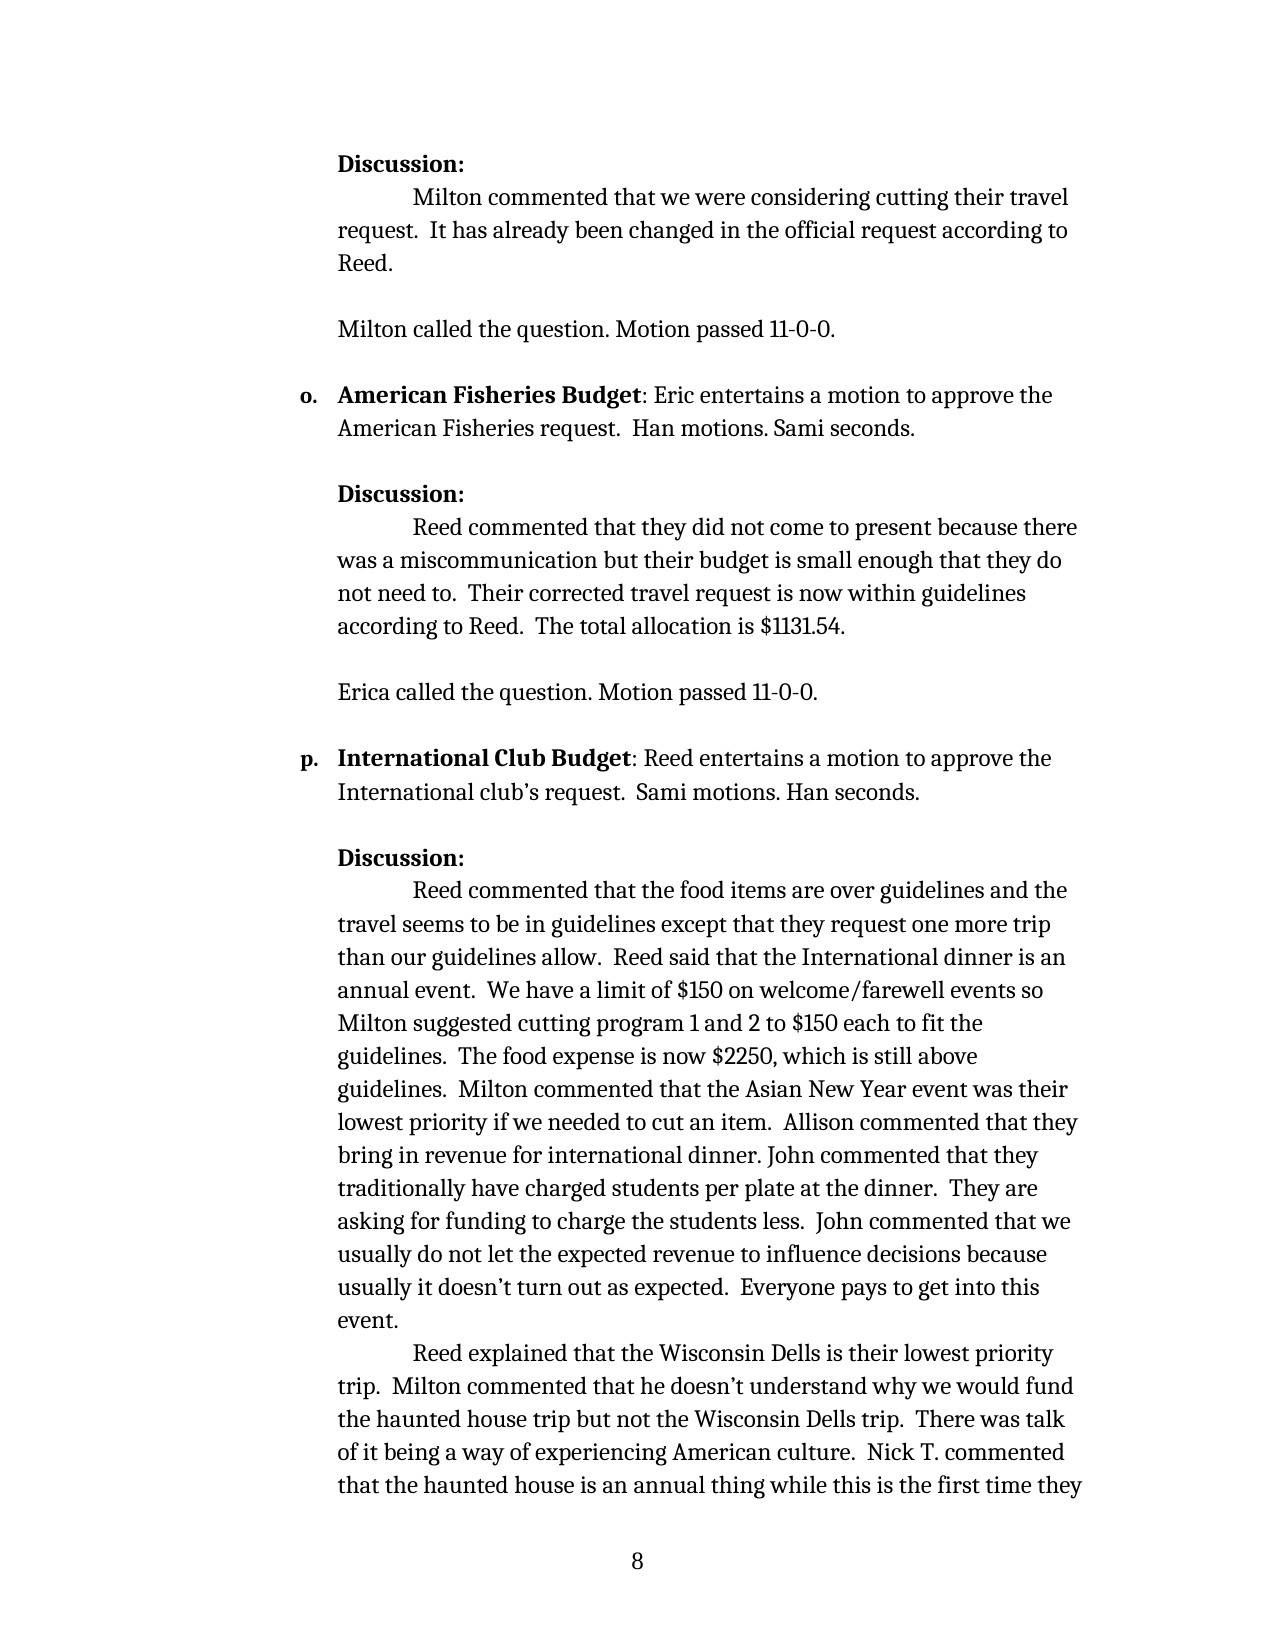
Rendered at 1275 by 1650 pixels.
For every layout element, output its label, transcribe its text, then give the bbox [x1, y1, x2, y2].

list Milton commented that we were considering cutting their travel request. It has already been changed in the official request according to Reed. [337, 183, 1087, 278]
list Milton called the question. Motion passed 11-0-0. [337, 315, 1087, 344]
list Reed commented that the food items are over guidelines and the travel seems to be in guidelines except that they request one more trip than our guidelines allow. Reed said that the International dinner is an annual event. We have a limit of $150 on welcome/farewell events so Milton suggested cutting program 1 and 2 to $150 each to fit the guidelines. The food expense is now $2250, which is still above guidelines. Milton commented that the Asian New Year event was their lowest priority if we needed to cut an item. Allison commented that they bring in revenue for international dinner. John commented that they traditionally have charged students per plate at the dinner. They are asking for funding to charge the students less. John commented that we usually do not let the expected revenue to influence decisions because usually it doesn’t turn out as expected. Everyone pays to get into this event. [337, 876, 1087, 1334]
list Discussion: [337, 480, 1087, 509]
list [337, 1339, 1087, 1499]
list Discussion: [337, 843, 1087, 872]
list Erica called the question. Motion passed 11-0-0. [337, 678, 1087, 707]
list Discussion: [337, 150, 1087, 179]
list American Fisheries Budget: Eric entertains a motion to approve the American Fisheries request. Han motions. Sami seconds. [300, 381, 1087, 443]
list Reed commented that they did not come to present because there was a miscommunication but their budget is small enough that they do not need to. Their corrected travel request is now within guidelines according to Reed. The total allocation is $1131.54. [337, 513, 1087, 641]
list International Club Budget: Reed entertains a motion to approve the International club’s request. Sami motions. Han seconds. [300, 744, 1087, 806]
